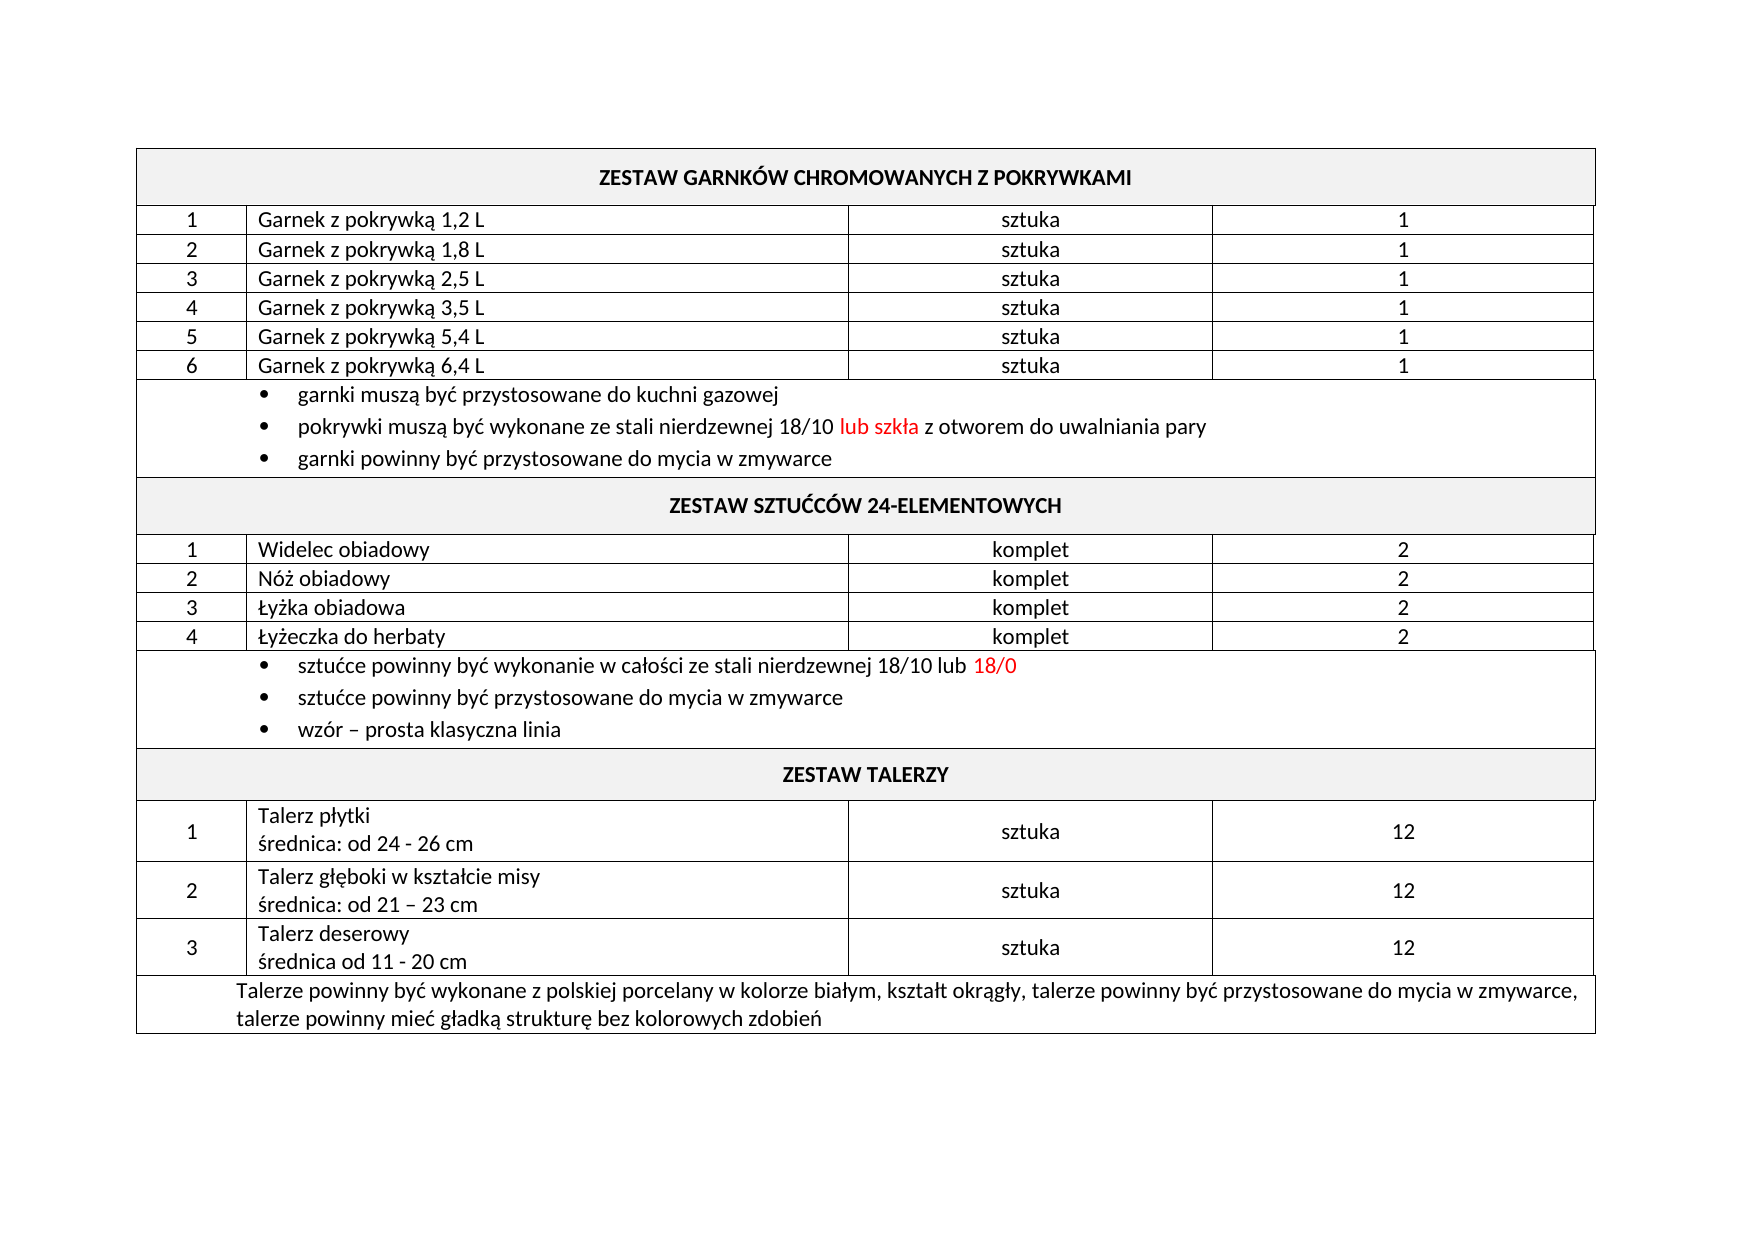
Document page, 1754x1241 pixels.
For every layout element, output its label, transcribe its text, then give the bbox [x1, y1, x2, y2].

table_cell sztuka [849, 206, 1212, 234]
table_cell 1 [1213, 322, 1593, 350]
table_cell Nóż obiadowy [247, 564, 848, 592]
table_cell Łyżeczka do herbaty [247, 622, 848, 650]
table_cell sztuka [849, 264, 1212, 292]
table_cell sztuka [849, 322, 1212, 350]
table_cell 1 [1213, 293, 1593, 321]
table_cell Talerz głęboki w kształcie misy średnica: od 21 – 23 cm [247, 862, 848, 918]
table_cell sztućce powinny być wykonanie w całości ze stali nierdzewnej 18/10 lub 18/0 sztućce powinny być przystosowane do mycia w zmywarce wzór – prosta klasyczna linia [137, 651, 1595, 748]
table_cell sztuka [849, 919, 1212, 975]
table_cell 1 [1213, 264, 1593, 292]
table_cell Garnek z pokrywką 6,4 L [247, 351, 848, 379]
table_cell 12 [1213, 862, 1593, 918]
table_cell 6 [137, 351, 246, 379]
table_cell 2 [1213, 535, 1593, 563]
table_cell 2 [1213, 593, 1593, 621]
table_cell ZESTAW GARNKÓW CHROMOWANYCH Z POKRYWKAMI [137, 149, 1595, 204]
table_cell komplet [849, 622, 1212, 650]
table_cell komplet [849, 535, 1212, 563]
table_cell Widelec obiadowy [247, 535, 848, 563]
table_cell 1 [137, 206, 246, 234]
table_cell 4 [137, 293, 246, 321]
table_cell sztuka [849, 351, 1212, 379]
table_cell komplet [849, 564, 1212, 592]
table_cell komplet [849, 593, 1212, 621]
table_cell Garnek z pokrywką 1,8 L [247, 235, 848, 263]
table_cell sztuka [849, 862, 1212, 918]
table_cell Garnek z pokrywką 1,2 L [247, 206, 848, 234]
table_cell 2 [1213, 564, 1593, 592]
table_cell sztuka [849, 801, 1212, 861]
table_cell 1 [137, 801, 246, 861]
table_cell 1 [1213, 351, 1593, 379]
table_cell 12 [1213, 801, 1593, 861]
table_cell 2 [1213, 622, 1593, 650]
table_cell Łyżka obiadowa [247, 593, 848, 621]
table_cell 2 [137, 862, 246, 918]
table_cell sztuka [849, 235, 1212, 263]
table_cell 4 [137, 622, 246, 650]
table_cell ZESTAW SZTUĆCÓW 24-ELEMENTOWYCH [137, 478, 1595, 534]
table_cell Talerz deserowy średnica od 11 - 20 cm [247, 919, 848, 975]
table_cell 1 [1213, 206, 1593, 234]
table_cell 3 [137, 264, 246, 292]
table_cell sztuka [849, 293, 1212, 321]
table_cell 5 [137, 322, 246, 350]
table_cell 1 [1213, 235, 1593, 263]
table_cell 3 [137, 593, 246, 621]
table_cell garnki muszą być przystosowane do kuchni gazowej pokrywki muszą być wykonane ze stali nierdzewnej 18/10 lub szkła z otworem do uwalniania pary garnki powinny być przystosowane do mycia w zmywarce [137, 380, 1595, 477]
table_cell 1 [137, 535, 246, 563]
table_cell ZESTAW TALERZY [137, 749, 1595, 800]
table_cell Talerze powinny być wykonane z polskiej porcelany w kolorze białym, kształt okrągły, talerze powinny być przystosowane do mycia w zmywarce, talerze powinny mieć gładką strukturę bez kolorowych zdobień [137, 976, 1595, 1032]
table_cell Garnek z pokrywką 2,5 L [247, 264, 848, 292]
table_cell 3 [137, 919, 246, 975]
table_cell 2 [137, 564, 246, 592]
table_cell Talerz płytki średnica: od 24 - 26 cm [247, 801, 848, 861]
table_cell 12 [1213, 919, 1593, 975]
table_cell 2 [137, 235, 246, 263]
table_cell Garnek z pokrywką 3,5 L [247, 293, 848, 321]
table_cell Garnek z pokrywką 5,4 L [247, 322, 848, 350]
